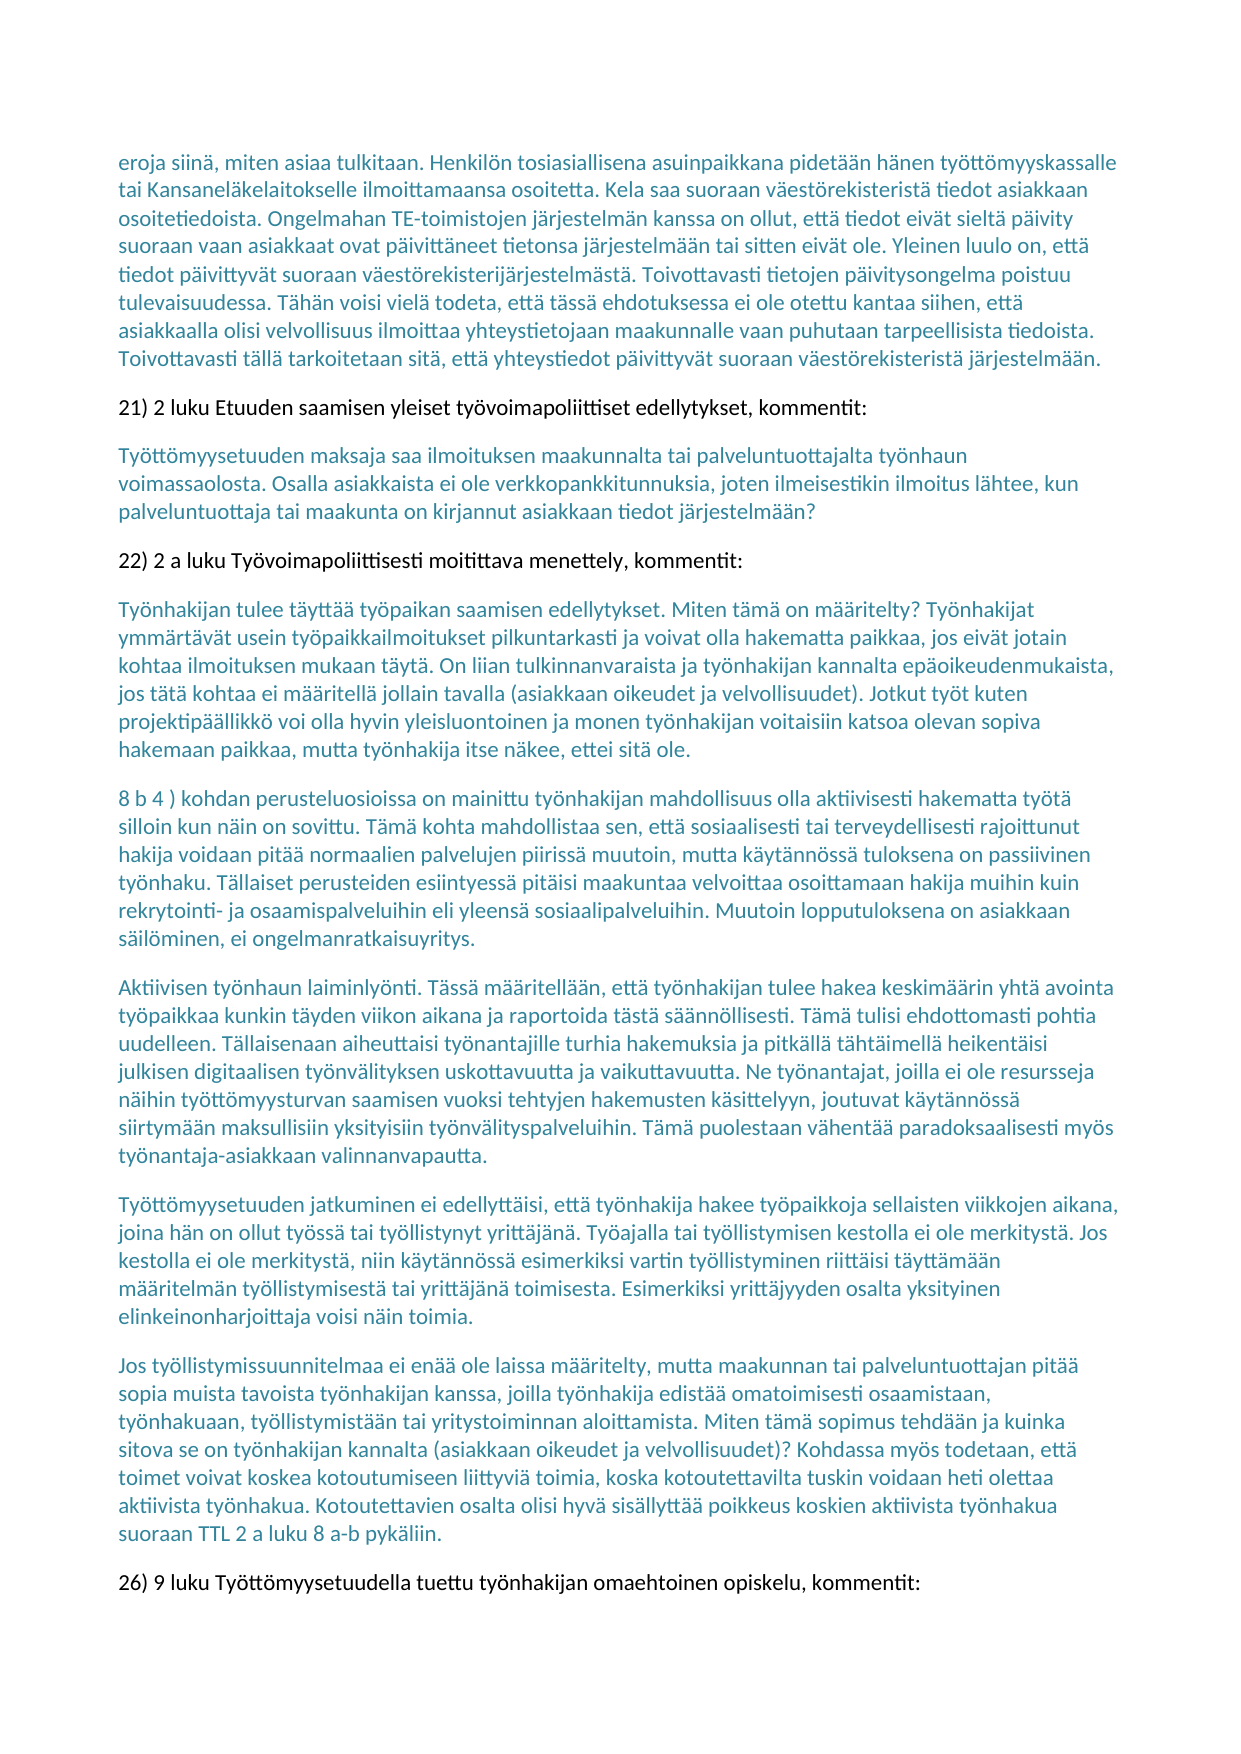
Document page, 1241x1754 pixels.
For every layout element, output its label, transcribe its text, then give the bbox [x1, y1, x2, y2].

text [118, 148, 1122, 372]
text 26) 9 luku Työttömyysetuudella tuettu työnhakijan omaehtoinen opiskelu, kommentit: [118, 1568, 1122, 1596]
text 22) 2 a luku Työvoimapoliittisesti moitittava menettely, kommentit: [118, 546, 1122, 574]
text Työnhakijan tulee täyttää työpaikan saamisen edellytykset. Miten tämä on määritelty? Työnhakijat ymmärtävät usein työpaikkailmoitukset pilkuntarkasti ja voivat olla hakematta paikkaa, jos eivät jotain kohtaa ilmoituksen mukaan täytä. On liian tulkinnanvaraista ja työnhakijan kannalta epäoikeudenmukaista, jos tätä kohtaa ei määritellä jollain tavalla (asiakkaan oikeudet ja velvollisuudet). Jotkut työt kuten projektipäällikkö voi olla hyvin yleisluontoinen ja monen työnhakijan voitaisiin katsoa olevan sopiva hakemaan paikkaa, mutta työnhakija itse näkee, ettei sitä ole. [118, 595, 1122, 763]
text Aktiivisen työnhaun laiminlyönti. Tässä määritellään, että työnhakijan tulee hakea keskimäärin yhtä avointa työpaikkaa kunkin täyden viikon aikana ja raportoida tästä säännöllisesti. Tämä tulisi ehdottomasti pohtia uudelleen. Tällaisenaan aiheuttaisi työnantajille turhia hakemuksia ja pitkällä tähtäimellä heikentäisi julkisen digitaalisen työnvälityksen uskottavuutta ja vaikuttavuutta. Ne työnantajat, joilla ei ole resursseja näihin työttömyysturvan saamisen vuoksi tehtyjen hakemusten käsittelyyn, joutuvat käytännössä siirtymään maksullisiin yksityisiin työnvälityspalveluihin. Tämä puolestaan vähentää paradoksaalisesti myös työnantaja-asiakkaan valinnanvapautta. [118, 973, 1122, 1169]
text 21) 2 luku Etuuden saamisen yleiset työvoimapoliittiset edellytykset, kommentit: [118, 393, 1122, 421]
text Työttömyysetuuden jatkuminen ei edellyttäisi, että työnhakija hakee työpaikkoja sellaisten viikkojen aikana, joina hän on ollut työssä tai työllistynyt yrittäjänä. Työajalla tai työllistymisen kestolla ei ole merkitystä. Jos kestolla ei ole merkitystä, niin käytännössä esimerkiksi vartin työllistyminen riittäisi täyttämään määritelmän työllistymisestä tai yrittäjänä toimisesta. Esimerkiksi yrittäjyyden osalta yksityinen elinkeinonharjoittaja voisi näin toimia. [118, 1190, 1122, 1330]
text Jos työllistymissuunnitelmaa ei enää ole laissa määritelty, mutta maakunnan tai palveluntuottajan pitää sopia muista tavoista työnhakijan kanssa, joilla työnhakija edistää omatoimisesti osaamistaan, työnhakuaan, työllistymistään tai yritystoiminnan aloittamista. Miten tämä sopimus tehdään ja kuinka sitova se on työnhakijan kannalta (asiakkaan oikeudet ja velvollisuudet)? Kohdassa myös todetaan, että toimet voivat koskea kotoutumiseen liittyviä toimia, koska kotoutettavilta tuskin voidaan heti olettaa aktiivista työnhakua. Kotoutettavien osalta olisi hyvä sisällyttää poikkeus koskien aktiivista työnhakua suoraan TTL 2 a luku 8 a-b pykäliin. [118, 1351, 1122, 1547]
text Työttömyysetuuden maksaja saa ilmoituksen maakunnalta tai palveluntuottajalta työnhaun voimassaolosta. Osalla asiakkaista ei ole verkkopankkitunnuksia, joten ilmeisestikin ilmoitus lähtee, kun palveluntuottaja tai maakunta on kirjannut asiakkaan tiedot järjestelmään? [118, 441, 1122, 526]
text 8 b 4 ) kohdan perusteluosioissa on mainittu työnhakijan mahdollisuus olla aktiivisesti hakematta työtä silloin kun näin on sovittu. Tämä kohta mahdollistaa sen, että sosiaalisesti tai terveydellisesti rajoittunut hakija voidaan pitää normaalien palvelujen piirissä muutoin, mutta käytännössä tuloksena on passiivinen työnhaku. Tällaiset perusteiden esiintyessä pitäisi maakuntaa velvoittaa osoittamaan hakija muihin kuin rekrytointi- ja osaamispalveluihin eli yleensä sosiaalipalveluihin. Muutoin lopputuloksena on asiakkaan säilöminen, ei ongelmanratkaisuyritys. [118, 784, 1122, 952]
